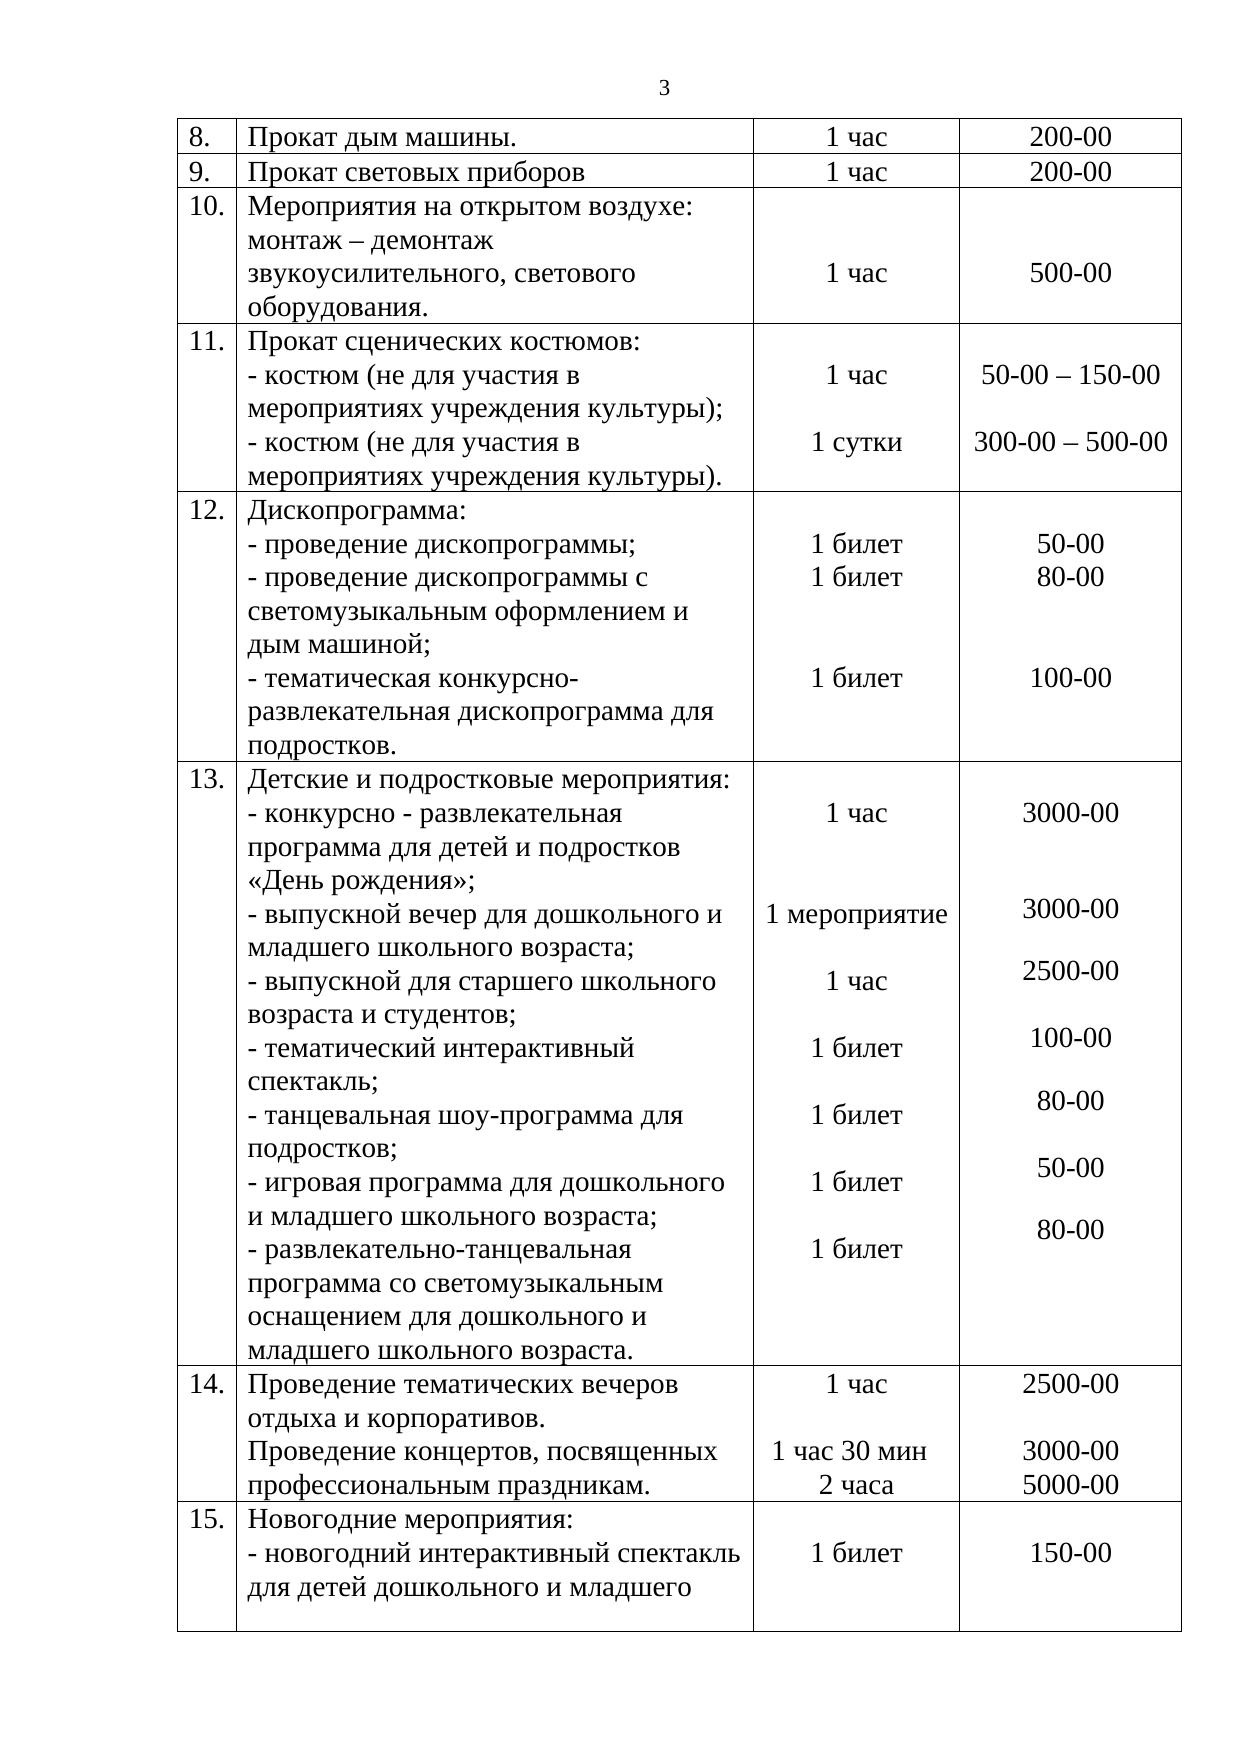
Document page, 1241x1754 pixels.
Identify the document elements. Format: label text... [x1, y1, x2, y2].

table_cell 1 час 1 сутки [754, 324, 959, 491]
table_cell Прокат дым машины. [237, 119, 753, 153]
table_cell 50-00 – 150-00 300-00 – 500-00 [960, 324, 1181, 491]
table_cell 1 час 1 мероприятие 1 час 1 билет 1 билет 1 билет 1 билет [754, 762, 959, 1365]
table_cell 11. [178, 324, 236, 491]
table_cell 8. [178, 119, 236, 153]
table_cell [960, 1502, 1181, 1631]
table_cell Дископрограмма: - проведение дископрограммы; - проведение дископрограммы с светомузыкальным оформлением и дым машиной; - тематическая конкурсно-развлекательная дископрограмма для подростков. [237, 492, 753, 761]
table_cell 1 час [754, 119, 959, 153]
table_cell 3000-00 3000-00 2500-00 100-00 80-00 50-00 80-00 [960, 762, 1181, 1365]
table_cell 1 час [754, 188, 959, 322]
table_cell 1 час 1 час 30 мин 2 часа [754, 1366, 959, 1501]
table_cell 10. [178, 188, 236, 322]
table_cell 50-00 80-00 100-00 [960, 492, 1181, 761]
table_cell 14. [178, 1366, 236, 1501]
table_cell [754, 1502, 959, 1631]
table_cell Мероприятия на открытом воздухе: монтаж – демонтаж звукоусилительного, светового оборудования. [237, 188, 753, 322]
table_cell Детские и подростковые мероприятия: - конкурсно - развлекательная программа для детей и подростков «День рождения»; - выпускной вечер для дошкольного и младшего школьного возраста; - выпускной для старшего школьного возраста и студентов; - тематический интерактивный спектакль; - танцевальная шоу-программа для подростков; - игровая программа для дошкольного и младшего школьного возраста; - развлекательно-танцевальная программа со светомузыкальным оснащением для дошкольного и младшего школьного возраста. [237, 762, 753, 1365]
table_cell 9. [178, 154, 236, 187]
table_cell 200-00 [960, 154, 1181, 187]
table_cell Прокат сценических костюмов: - костюм (не для участия в мероприятиях учреждения культуры); - костюм (не для участия в мероприятиях учреждения культуры). [237, 324, 753, 491]
table_cell 1 билет 1 билет 1 билет [754, 492, 959, 761]
table_cell 13. [178, 762, 236, 1365]
table_cell 15. [178, 1502, 236, 1631]
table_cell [237, 1502, 753, 1631]
table_cell 1 час [754, 154, 959, 187]
table_cell 2500-00 3000-00 5000-00 [960, 1366, 1181, 1501]
table_cell Проведение тематических вечеров отдыха и корпоративов. Проведение концертов, посвященных профессиональным праздникам. [237, 1366, 753, 1501]
table_cell 12. [178, 492, 236, 761]
table_cell Прокат световых приборов [237, 154, 753, 187]
table_cell 500-00 [960, 188, 1181, 322]
table_cell 200-00 [960, 119, 1181, 153]
